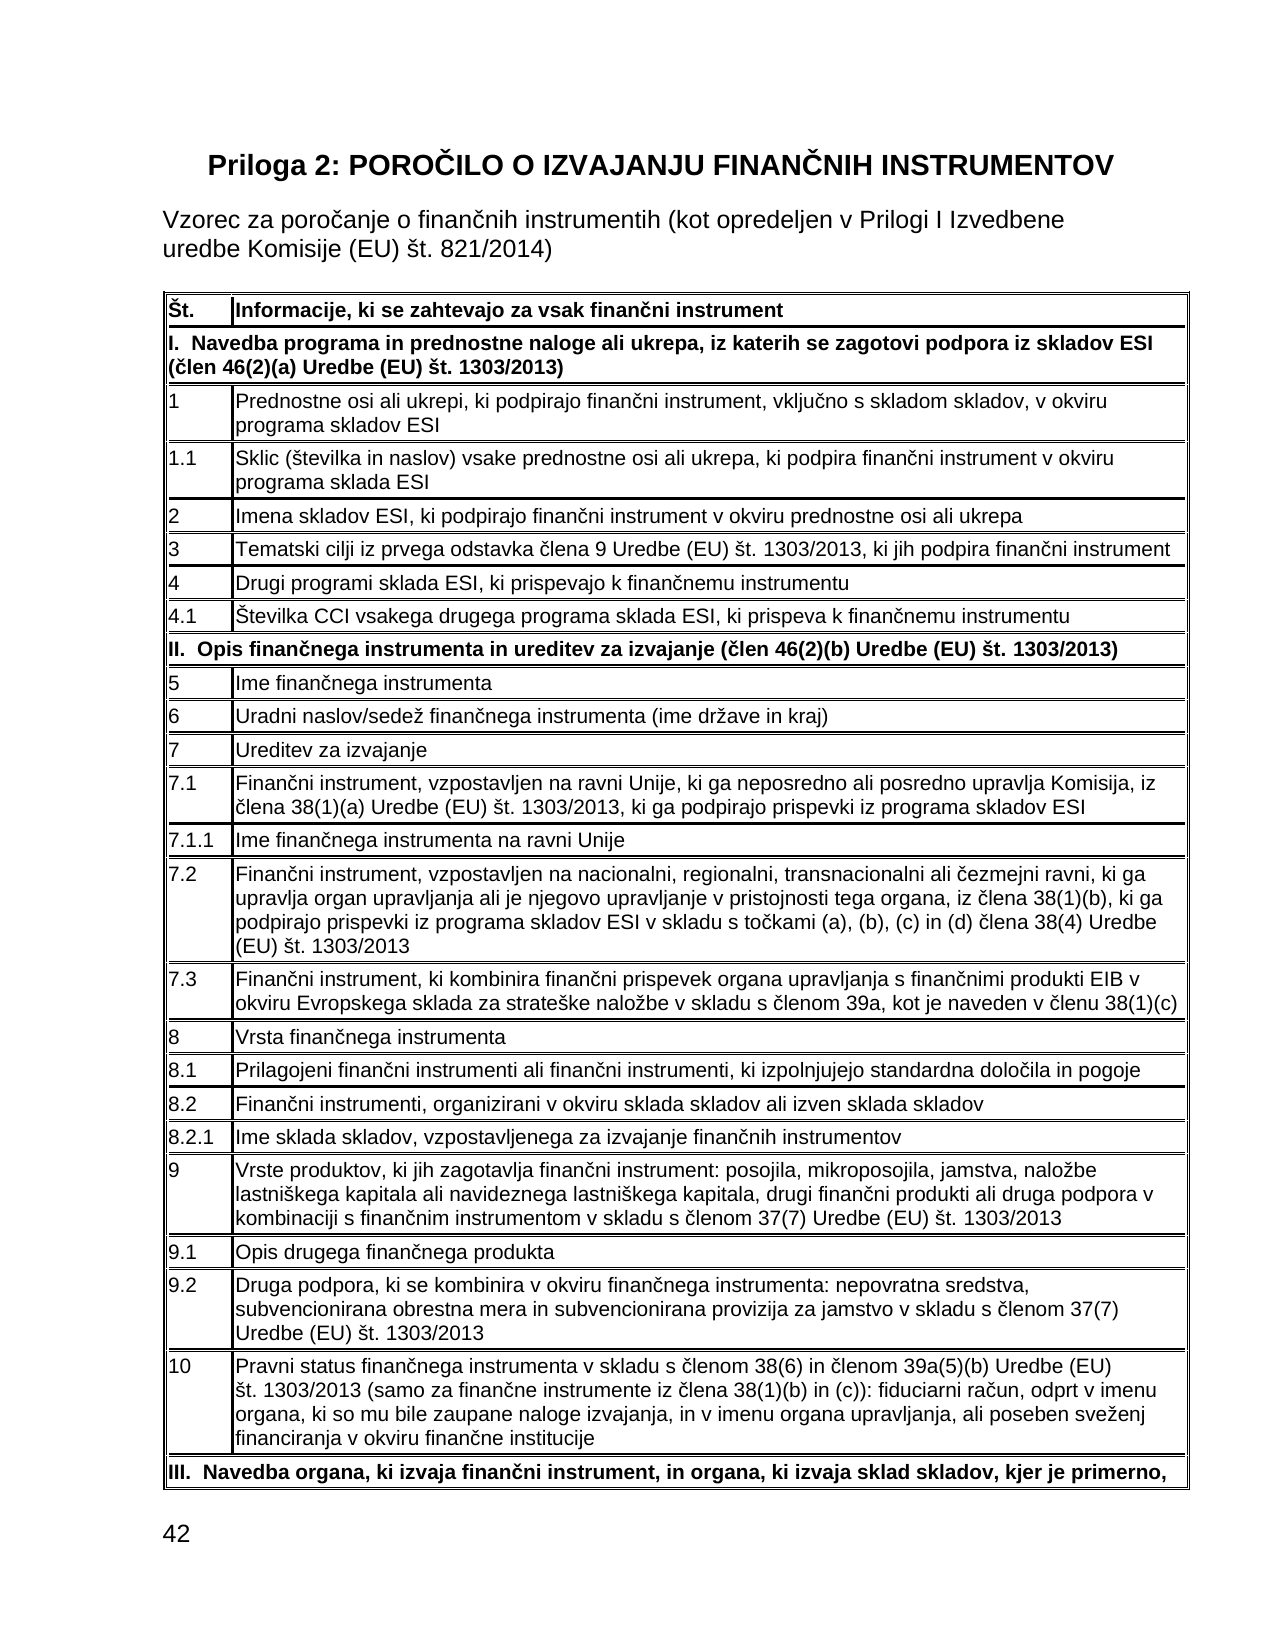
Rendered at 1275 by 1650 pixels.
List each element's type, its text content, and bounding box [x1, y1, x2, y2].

table_cell Ureditev za izvajanje [234, 731, 1187, 764]
table_cell Opis drugega finančnega produkta [234, 1233, 1187, 1267]
table_cell Prilagojeni finančni instrumenti ali finančni instrumenti, ki izpolnjujejo standardna določila in pogoje [232, 1052, 1188, 1085]
table_cell 4.1 [167, 598, 231, 631]
table_cell 3 [165, 531, 232, 564]
table_cell 7 [167, 731, 231, 764]
table_cell Finančni instrument, vzpostavljen na ravni Unije, ki ga neposredno ali posredno upravlja Komisija, iz člena 38(1)(a) Uredbe (EU) št. 1303/2013, ki ga podpirajo prispevki iz programa skladov ESI [234, 765, 1187, 822]
table_cell 6 [165, 698, 232, 731]
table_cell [167, 1453, 1187, 1487]
table_cell Imena skladov ESI, ki podpirajo finančni instrument v okviru prednostne osi ali ukrepa [234, 497, 1187, 531]
table_cell 10 [167, 1348, 231, 1453]
table_cell 8.1 [165, 1052, 232, 1085]
table_cell Finančni instrument, ki kombinira finančni prispevek organa upravljanja s finančnimi produkti EIB v okviru Evropskega sklada za strateške naložbe v skladu s členom 39a, kot je naveden v členu 38(1)(c) [232, 961, 1188, 1018]
table_cell 8.2.1 [167, 1119, 231, 1152]
table_cell 1.1 [165, 440, 232, 497]
table_cell 7.2 [167, 855, 231, 961]
text Vzorec za poročanje o finančnih instrumentih (kot opredeljen v Prilogi I Izvedbene uredbe Komisije (EU) št. 821/2014) [162, 205, 1127, 263]
table_cell 1 [167, 382, 231, 440]
table_header Informacije, ki se zahtevajo za vsak finančni instrument [232, 295, 1187, 325]
table_cell Drugi programi sklada ESI, ki prispevajo k finančnemu instrumentu [234, 564, 1187, 597]
table_cell 7.3 [165, 961, 232, 1018]
table_cell I. Navedba programa in prednostne naloge ali ukrepa, iz katerih se zagotovi podpora iz skladov ESI (člen 46(2)(a) Uredbe (EU) št. 1303/2013) [167, 325, 1187, 382]
table_cell Vrsta finančnega instrumenta [234, 1018, 1187, 1052]
table_cell 4 [167, 564, 231, 597]
table_cell 9 [165, 1152, 232, 1233]
table_cell Vrste produktov, ki jih zagotavlja finančni instrument: posojila, mikroposojila, jamstva, naložbe lastniškega kapitala ali navideznega lastniškega kapitala, drugi finančni produkti ali druga podpora v kombinaciji s finančnim instrumentom v skladu s členom 37(7) Uredbe (EU) št. 1303/2013 [232, 1152, 1188, 1233]
table_cell 7.1.1 [167, 822, 231, 855]
table_cell Tematski cilji iz prvega odstavka člena 9 Uredbe (EU) št. 1303/2013, ki jih podpira finančni instrument [232, 531, 1188, 564]
table_cell Prednostne osi ali ukrepi, ki podpirajo finančni instrument, vključno s skladom skladov, v okviru programa skladov ESI [234, 382, 1187, 440]
table_header Št. [167, 293, 232, 325]
table_cell 9.2 [165, 1267, 232, 1348]
table_cell II. Opis finančnega instrumenta in ureditev za izvajanje (člen 46(2)(b) Uredbe (EU) št. 1303/2013) [165, 631, 1188, 664]
table_cell Uradni naslov/sedež finančnega instrumenta (ime države in kraj) [232, 698, 1188, 731]
table_cell Finančni instrumenti, organizirani v okviru sklada skladov ali izven sklada skladov [234, 1085, 1187, 1118]
table_cell 5 [167, 664, 231, 698]
table_cell Ime sklada skladov, vzpostavljenega za izvajanje finančnih instrumentov [234, 1119, 1187, 1152]
table_cell Ime finančnega instrumenta na ravni Unije [234, 822, 1187, 855]
table_cell 9.1 [167, 1233, 231, 1267]
table_cell Finančni instrument, vzpostavljen na nacionalni, regionalni, transnacionalni ali čezmejni ravni, ki ga upravlja organ upravljanja ali je njegovo upravljanje v pristojnosti tega organa, iz člena 38(1)(b), ki ga podpirajo prispevki iz programa skladov ESI v skladu s točkami (a), (b), (c) in (d) člena 38(4) Uredbe (EU) št. 1303/2013 [234, 855, 1187, 961]
table_cell Ime finančnega instrumenta [234, 664, 1187, 698]
table_cell 8 [167, 1018, 231, 1052]
table_cell 2 [167, 497, 231, 531]
table_cell Sklic (številka in naslov) vsake prednostne osi ali ukrepa, ki podpira finančni instrument v okviru programa sklada ESI [232, 440, 1188, 497]
table_cell 7.1 [167, 765, 231, 822]
table_cell Pravni status finančnega instrumenta v skladu s členom 38(6) in členom 39a(5)(b) Uredbe (EU) št. 1303/2013 (samo za finančne instrumente iz člena 38(1)(b) in (c)): fiduciarni račun, odprt v imenu organa, ki so mu bile zaupane naloge izvajanja, in v imenu organa upravljanja, ali poseben sveženj financiranja v okviru finančne institucije [234, 1348, 1187, 1453]
table_cell Druga podpora, ki se kombinira v okviru finančnega instrumenta: nepovratna sredstva, subvencionirana obrestna mera in subvencionirana provizija za jamstvo v skladu s členom 37(7) Uredbe (EU) št. 1303/2013 [232, 1267, 1188, 1348]
table_cell Številka CCI vsakega drugega programa sklada ESI, ki prispeva k finančnemu instrumentu [234, 598, 1187, 631]
table_cell 8.2 [167, 1085, 231, 1118]
subtitle Priloga 2: POROČILO O IZVAJANJU FINANČNIH INSTRUMENTOV [207, 148, 1127, 181]
